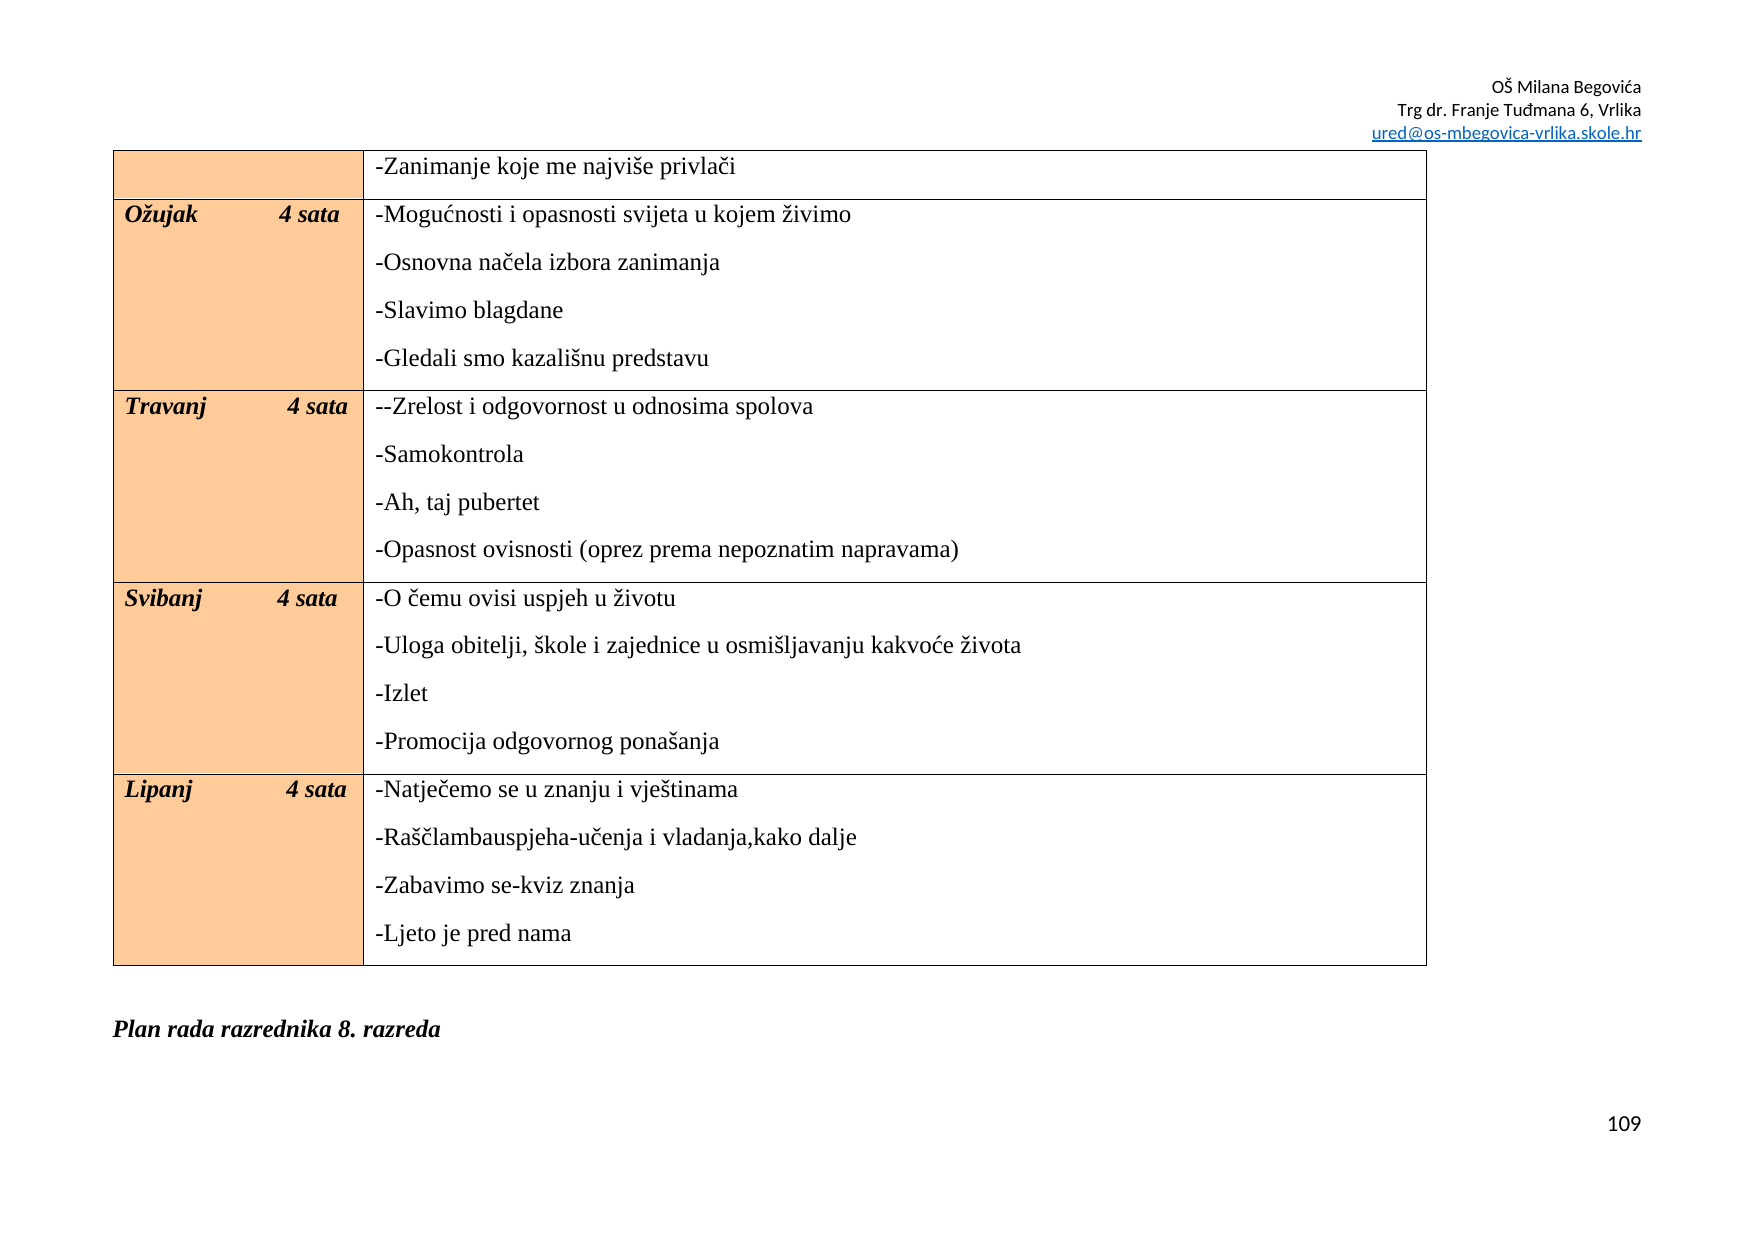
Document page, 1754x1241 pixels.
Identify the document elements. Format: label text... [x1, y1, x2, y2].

text Plan rada razrednika 8. razreda [112, 1014, 1641, 1043]
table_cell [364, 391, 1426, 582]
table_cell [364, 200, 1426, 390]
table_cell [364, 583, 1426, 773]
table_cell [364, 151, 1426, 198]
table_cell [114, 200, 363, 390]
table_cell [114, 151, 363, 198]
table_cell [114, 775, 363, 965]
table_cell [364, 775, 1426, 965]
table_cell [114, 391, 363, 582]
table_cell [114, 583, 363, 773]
